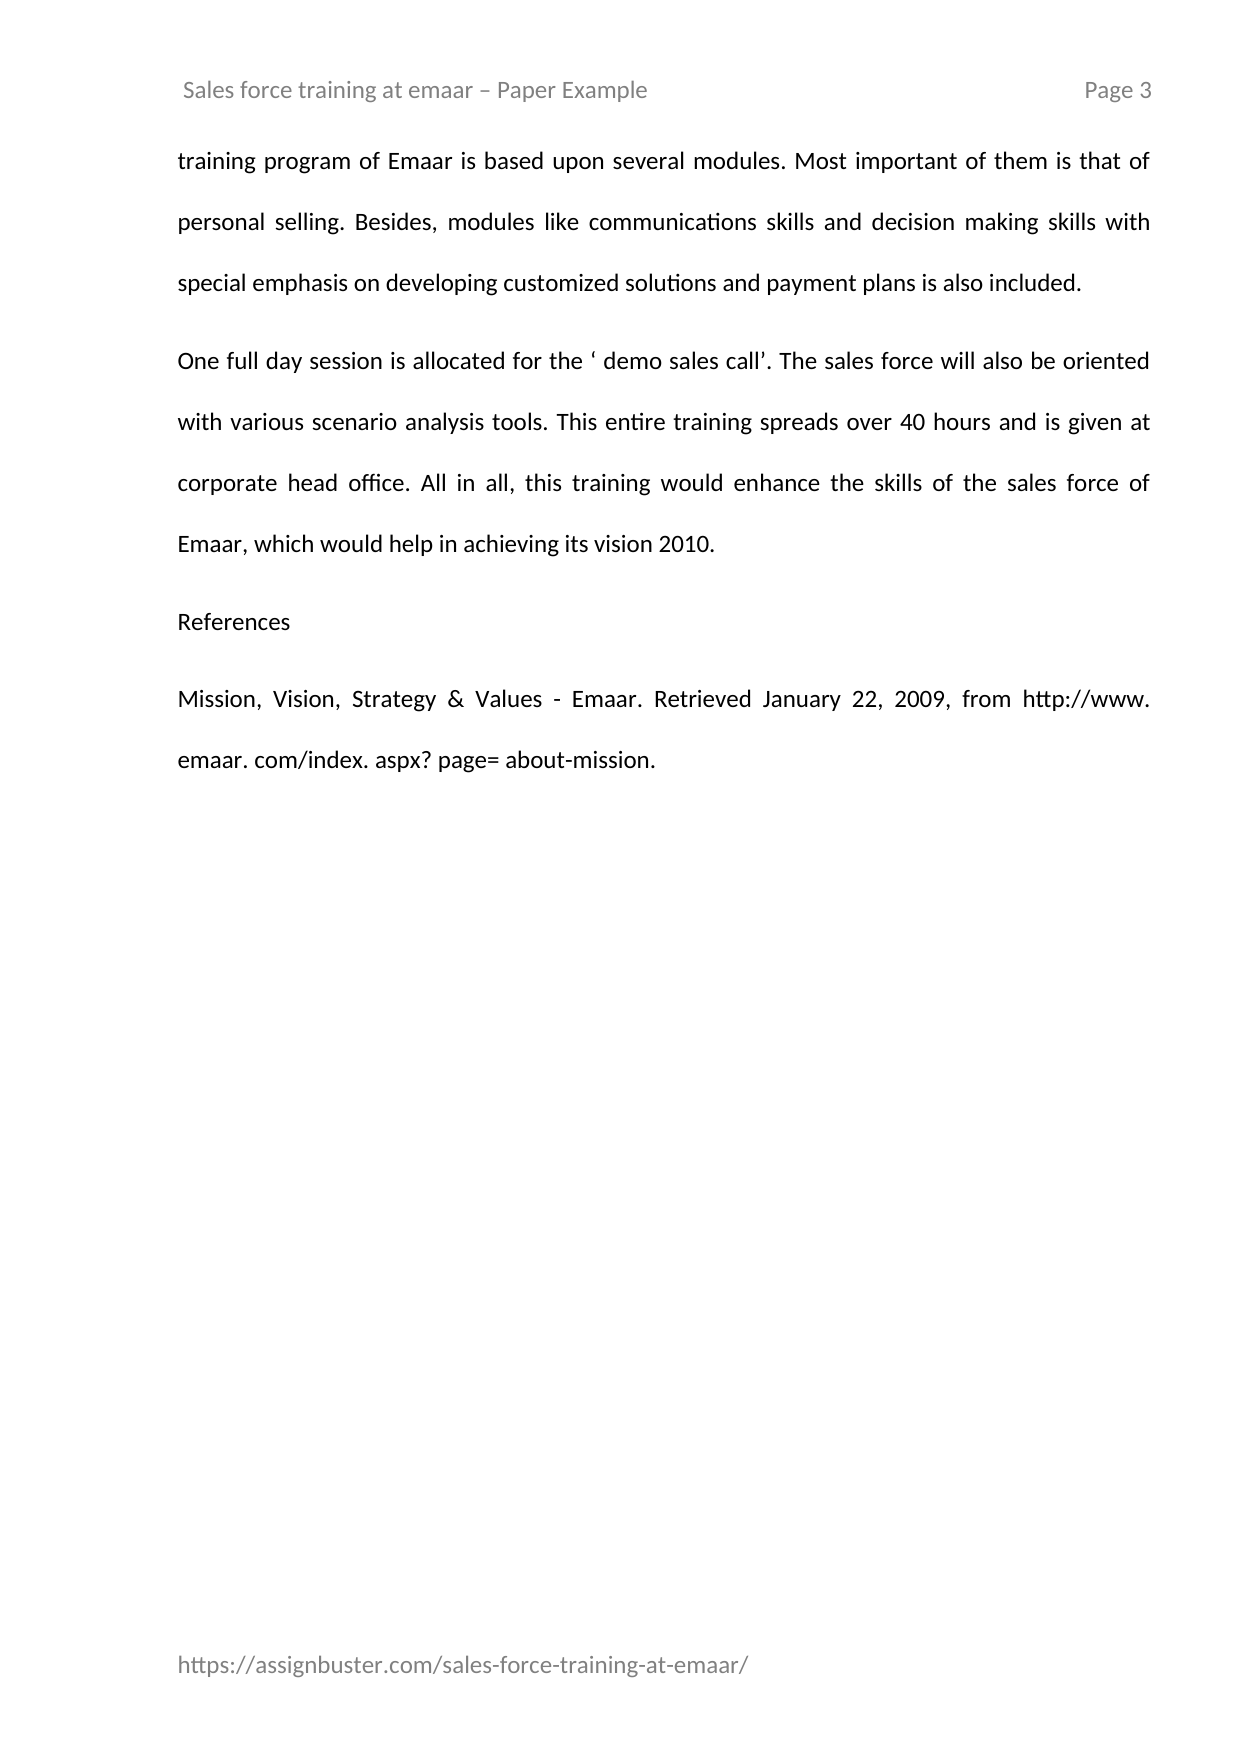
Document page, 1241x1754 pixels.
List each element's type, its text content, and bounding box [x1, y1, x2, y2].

text References [177, 606, 1152, 636]
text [177, 145, 1152, 298]
text One full day session is allocated for the ‘ demo sales call’. The sales force will also be oriented with various scenario analysis tools. This entire training spreads over 40 hours and is given at corporate head office. All in all, this training would enhance the skills of the sales force of Emaar, which would help in achieving its vision 2010. [177, 345, 1152, 558]
text Mission, Vision, Strategy & Values - Emaar. Retrieved January 22, 2009, from http://www. emaar. com/index. aspx? page= about-mission. [177, 683, 1152, 775]
